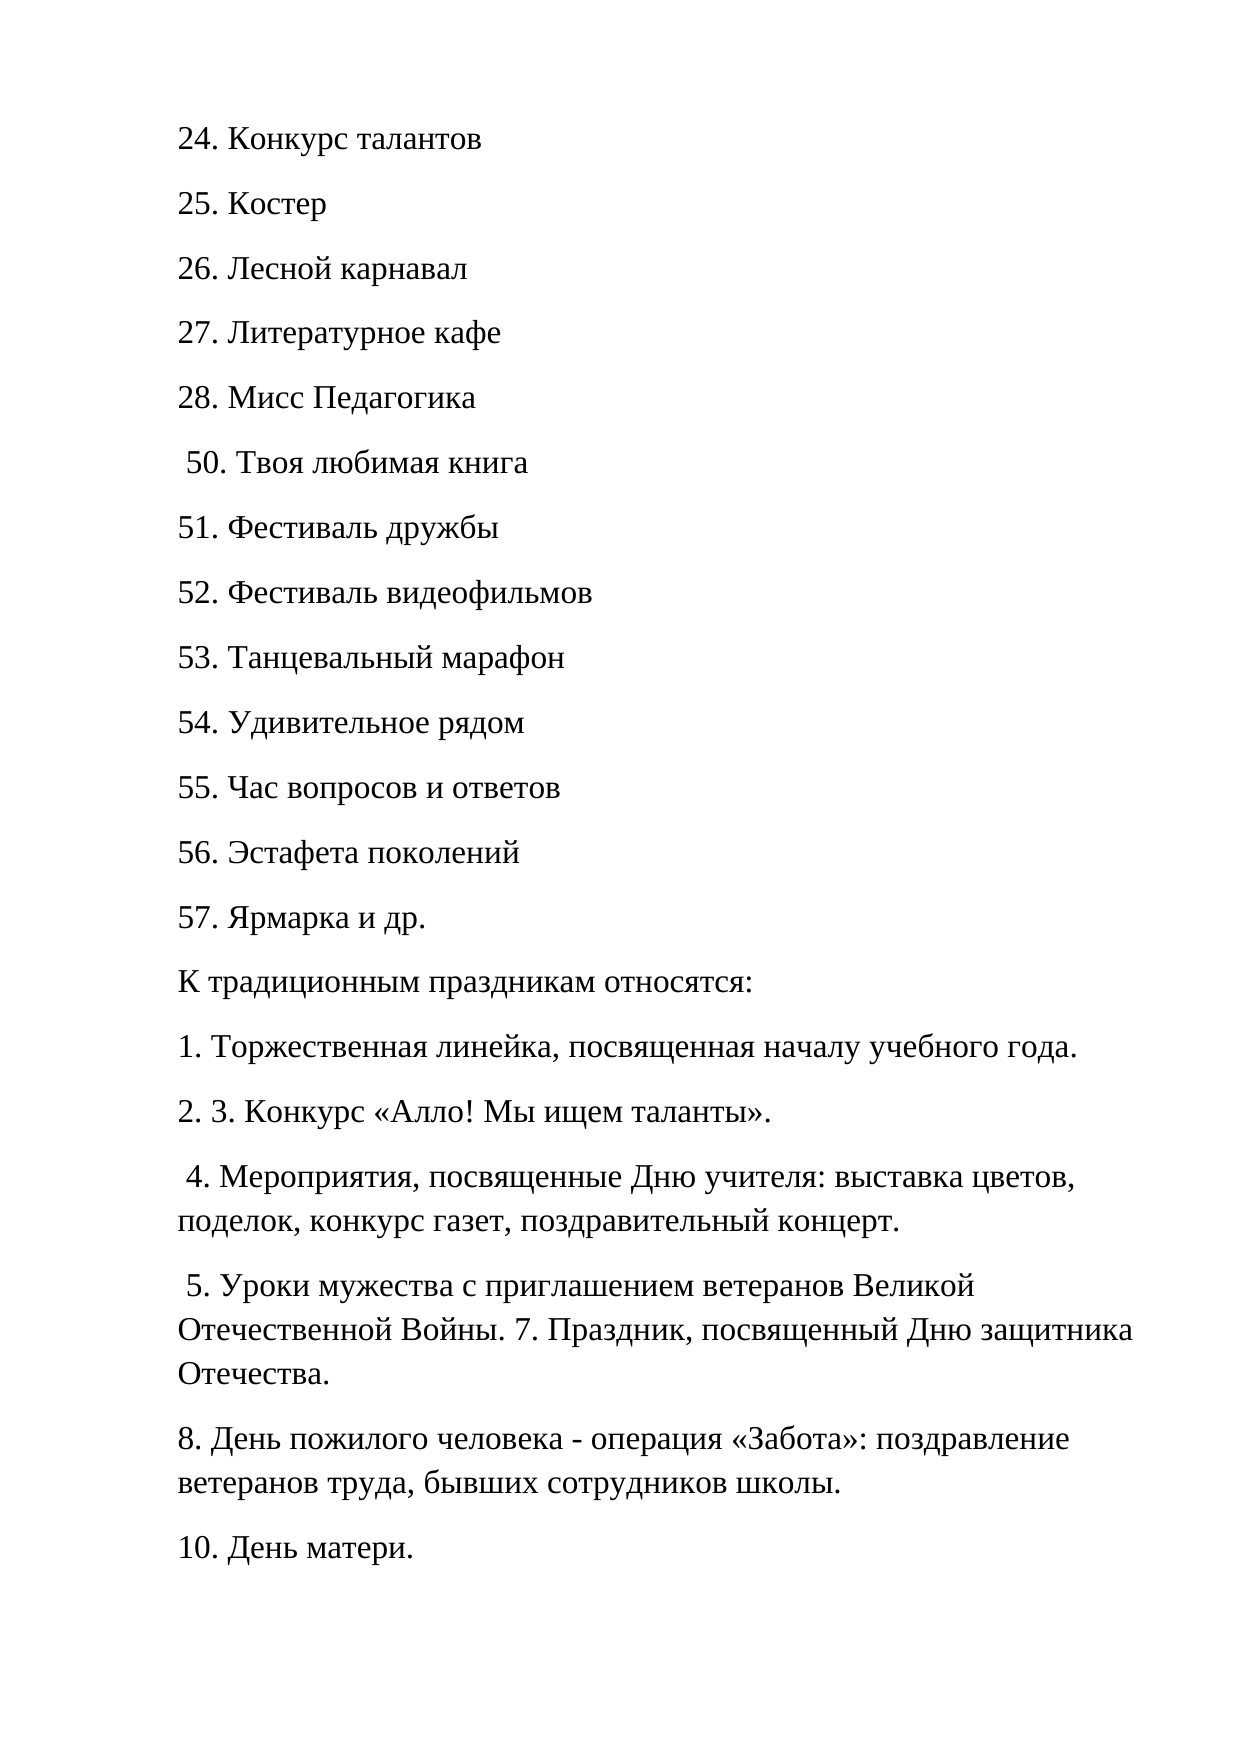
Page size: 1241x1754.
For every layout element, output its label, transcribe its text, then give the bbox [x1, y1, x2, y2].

text 55. Час вопросов и ответов [177, 767, 1152, 805]
text 25. Костер [177, 183, 1152, 221]
text 26. Лесной карнавал [177, 248, 1152, 286]
text 57. Ярмарка и др. [177, 897, 1152, 935]
text 8. День пожилого человека - операция «Забота»: поздравление ветеранов труда, бывших сотрудников школы. [177, 1418, 1152, 1501]
text К традиционным праздникам относятся: [177, 962, 1152, 1000]
text 10. День матери. [177, 1527, 1152, 1566]
text 1. Торжественная линейка, посвященная началу учебного года. [177, 1027, 1152, 1065]
text 54. Удивительное рядом [177, 702, 1152, 741]
text 50. Твоя любимая книга [177, 443, 1152, 481]
text 53. Танцевальный марафон [177, 637, 1152, 676]
text 24. Конкурс талантов [177, 118, 1152, 156]
text 52. Фестиваль видеофильмов [177, 572, 1152, 611]
text 5. Уроки мужества с приглашением ветеранов Великой Отечественной Войны. 7. Праздник, посвященный Дню защитника Отечества. [177, 1265, 1152, 1392]
text 56. Эстафета поколений [177, 832, 1152, 870]
text 28. Мисс Педагогика [177, 378, 1152, 416]
text 27. Литературное кафе [177, 313, 1152, 351]
text 51. Фестиваль дружбы [177, 507, 1152, 546]
text 2. 3. Конкурс «Алло! Мы ищем таланты». [177, 1092, 1152, 1130]
text 4. Мероприятия, посвященные Дню учителя: выставка цветов, поделок, конкурс газет, поздравительный концерт. [177, 1156, 1152, 1239]
